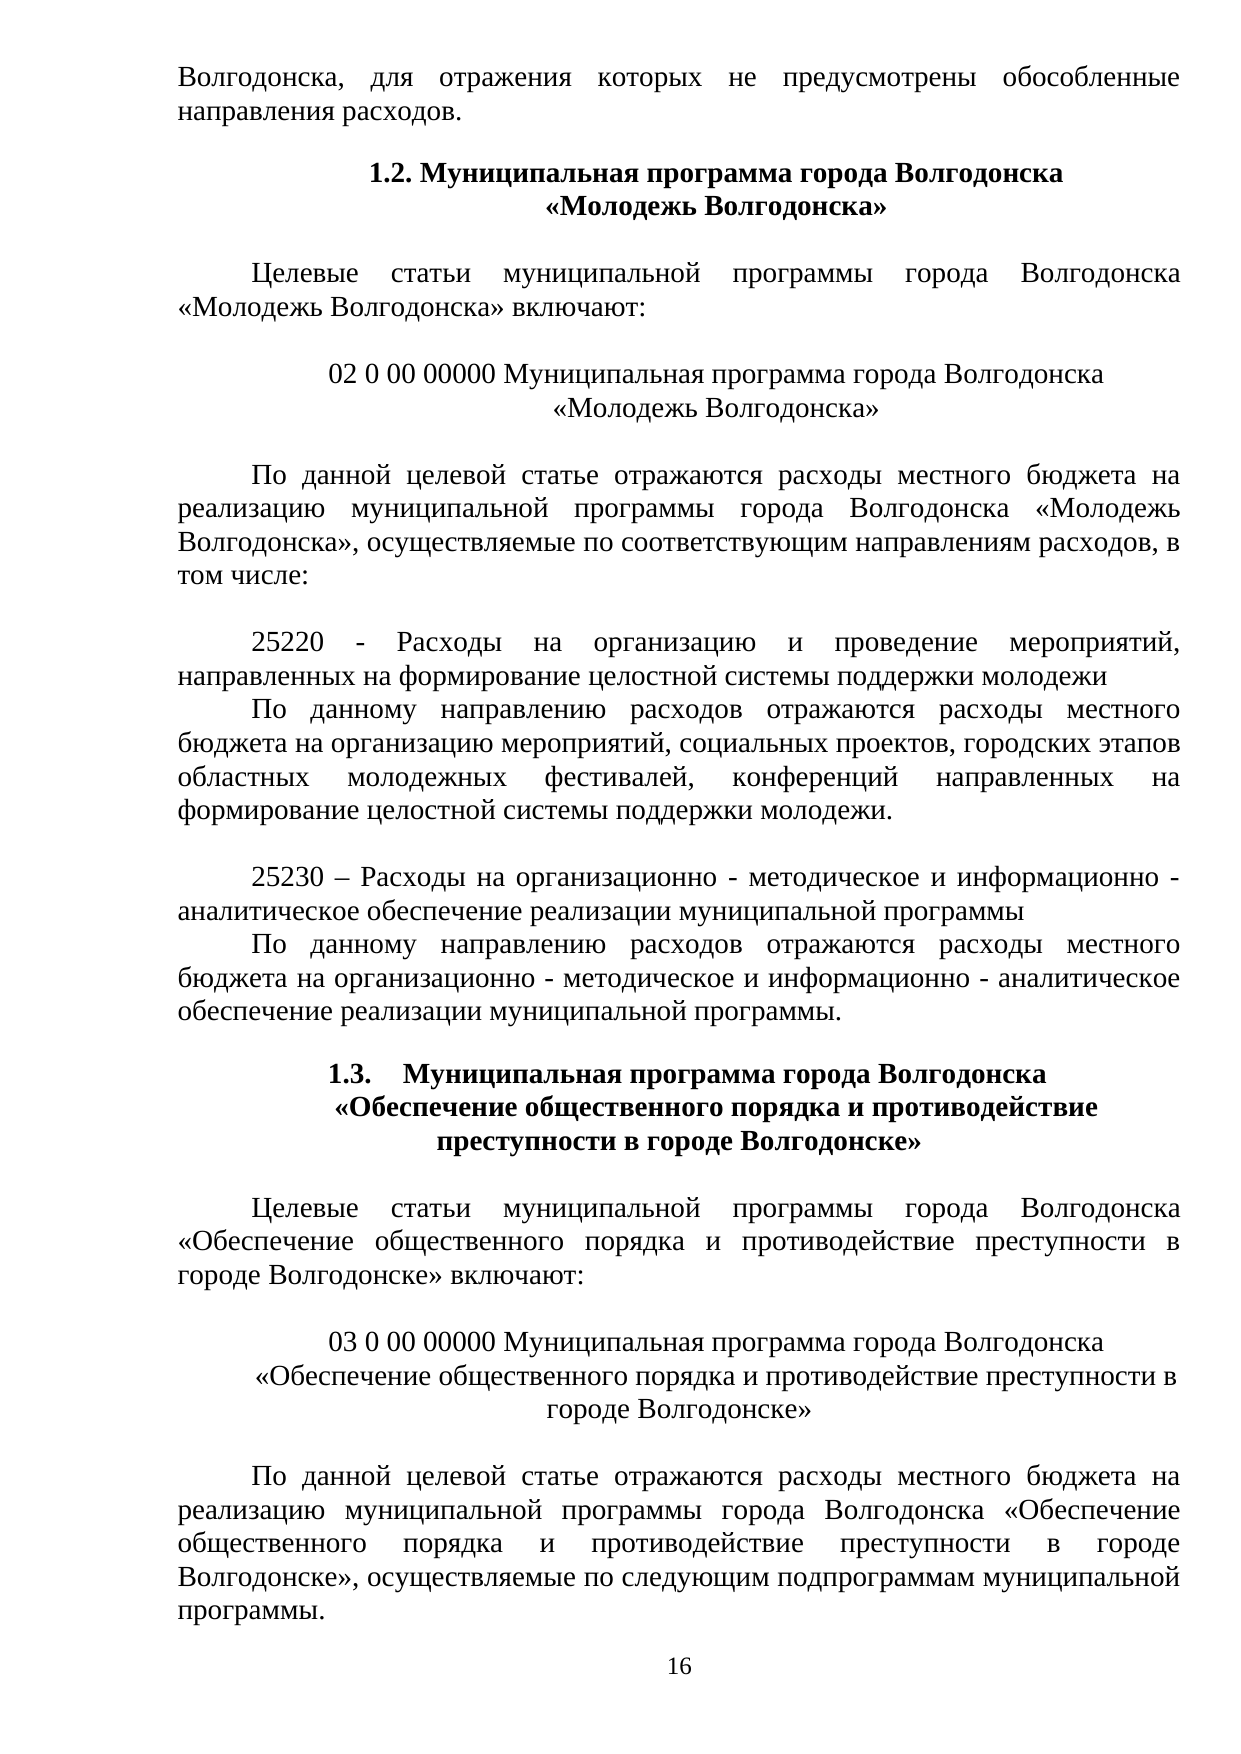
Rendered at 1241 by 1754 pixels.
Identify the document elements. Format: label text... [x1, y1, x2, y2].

text 25220 - Расходы на организацию и проведение мероприятий, направленных на формирование целостной системы поддержки молодежи [177, 624, 1181, 692]
text По данной целевой статье отражаются расходы местного бюджета на реализацию муниципальной программы города Волгодонска «Молодежь Волгодонска», осуществляемые по соответствующим направлениям расходов, в том числе: [177, 457, 1181, 591]
text 25230 – Расходы на организационно - методическое и информационно - аналитическое обеспечение реализации муниципальной программы [177, 859, 1181, 926]
text «Обеспечение общественного порядка и противодействие преступности в городе Волгодонске» [177, 1358, 1181, 1425]
text 02 0 00 00000 Муниципальная программа города Волгодонска [177, 356, 1181, 390]
text По данной целевой статье отражаются расходы местного бюджета на реализацию муниципальной программы города Волгодонска «Обеспечение общественного порядка и противодействие преступности в городе Волгодонске», осуществляемые по следующим подпрограммам муниципальной программы. [177, 1458, 1181, 1626]
list Муниципальная программа города Волгодонска [328, 1056, 1181, 1089]
text «Молодежь Волгодонска» [177, 390, 1181, 423]
text «Молодежь Волгодонска» [177, 188, 1181, 222]
text Целевые статьи муниципальной программы города Волгодонска «Обеспечение общественного порядка и противодействие преступности в городе Волгодонске» включают: [177, 1190, 1181, 1291]
text По данному направлению расходов отражаются расходы местного бюджета на организационно - методическое и информационно - аналитическое обеспечение реализации муниципальной программы. [177, 926, 1181, 1027]
text Целевые статьи муниципальной программы города Волгодонска «Молодежь Волгодонска» включают: [177, 256, 1181, 323]
text 03 0 00 00000 Муниципальная программа города Волгодонска [177, 1324, 1181, 1358]
text 1.2. Муниципальная программа города Волгодонска [177, 155, 1181, 188]
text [177, 59, 1181, 126]
text «Обеспечение общественного порядка и противодействие преступности в городе Волгодонске» [177, 1089, 1181, 1156]
text По данному направлению расходов отражаются расходы местного бюджета на организацию мероприятий, социальных проектов, городских этапов областных молодежных фестивалей, конференций направленных на формирование целостной системы поддержки молодежи. [177, 692, 1181, 826]
